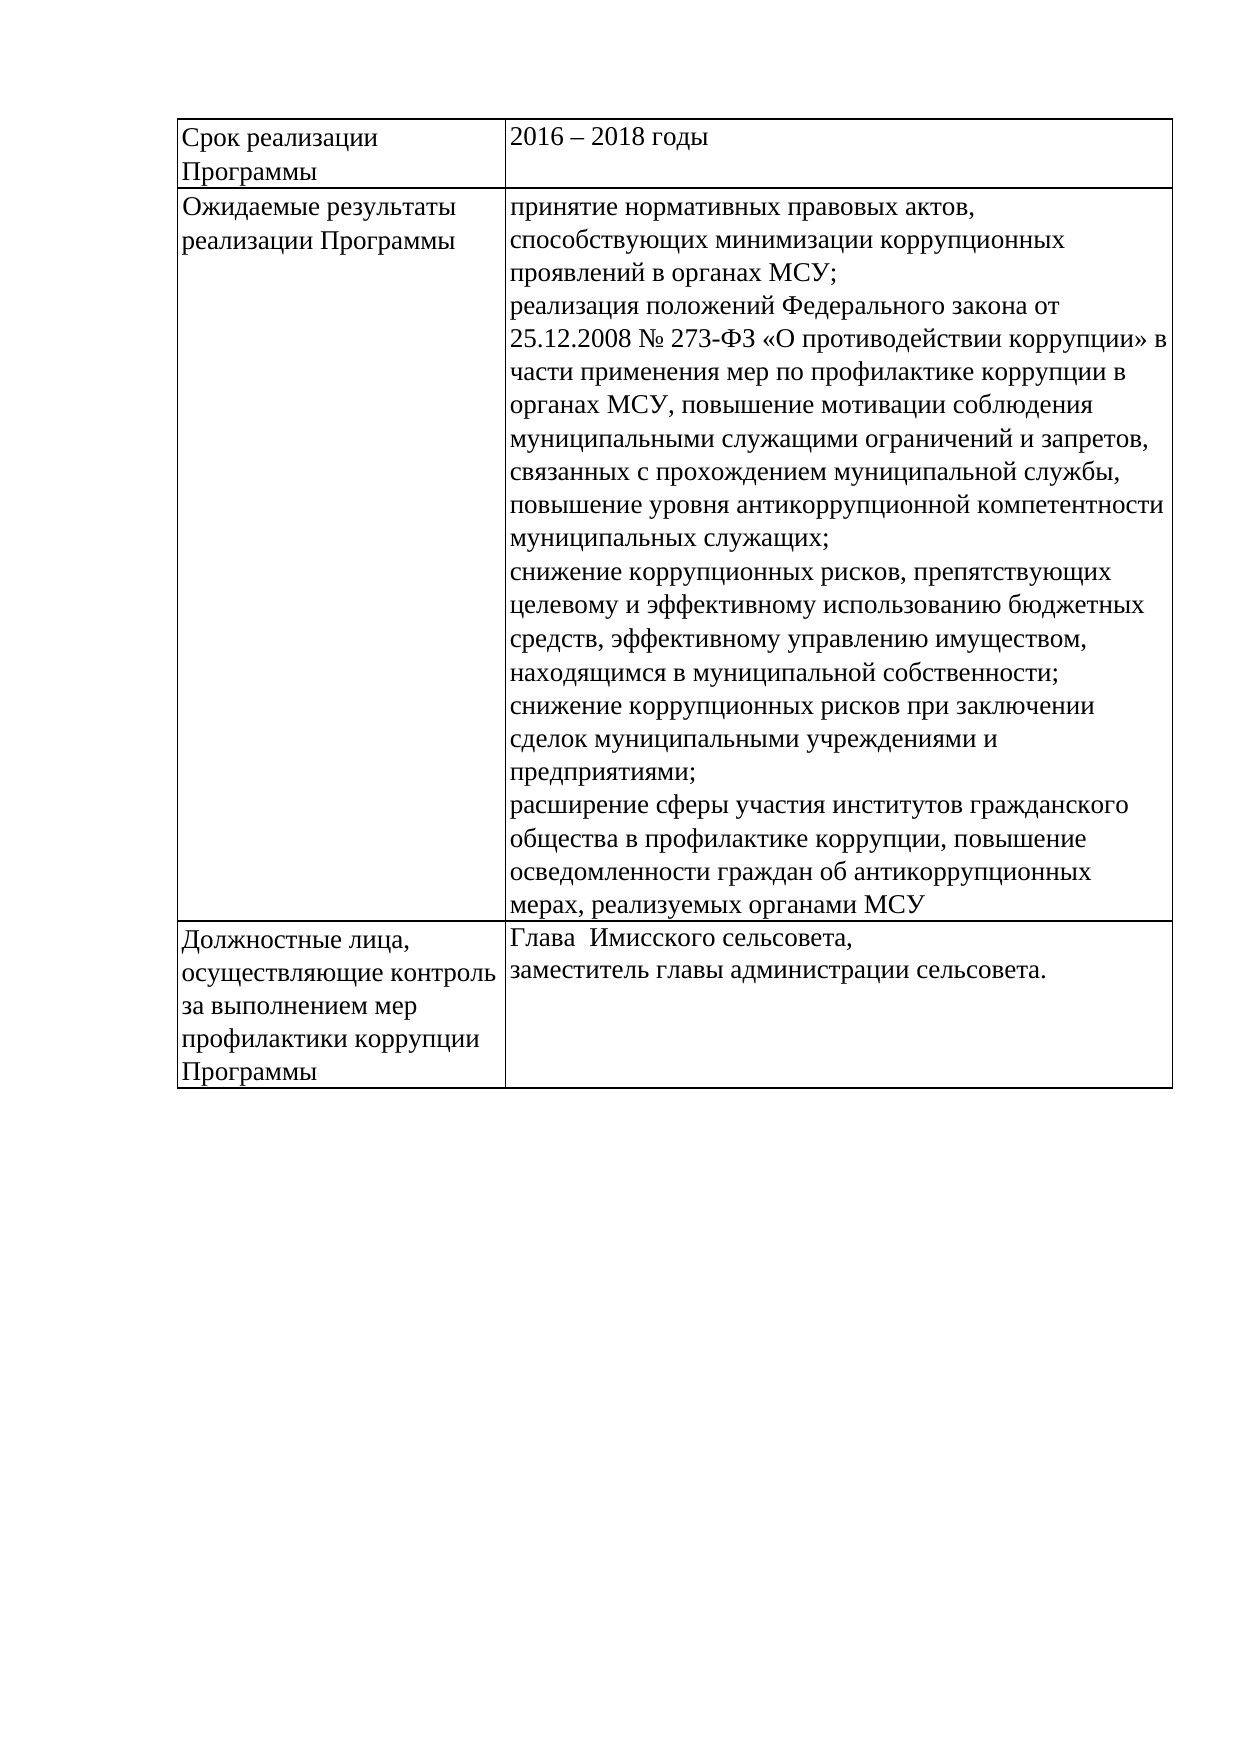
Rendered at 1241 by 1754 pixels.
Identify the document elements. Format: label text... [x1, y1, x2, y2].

table_cell Должностные лица, осуществляющие контроль за выполнением мер профилактики коррупции Программы [178, 922, 505, 1087]
table_cell принятие нормативных правовых актов, способствующих минимизации коррупционных проявлений в органах МСУ; реализация положений Федерального закона от 25.12.2008 № 273-ФЗ «О противодействии коррупции» в части применения мер по профилактике коррупции в органах МСУ, повышение мотивации соблюдения муниципальными служащими ограничений и запретов, связанных с прохождением муниципальной службы, повышение уровня антикоррупционной компетентности муниципальных служащих; снижение коррупционных рисков, препятствующих целевому и эффективному использованию бюджетных средств, эффективному управлению имуществом, находящимся в муниципальной собственности; снижение коррупционных рисков при заключении сделок муниципальными учреждениями и предприятиями; расширение сферы участия институтов гражданского общества в профилактике коррупции, повышение осведомленности граждан об антикоррупционных мерах, реализуемых органами МСУ [506, 189, 1172, 920]
table_cell Срок реализации Программы [178, 120, 505, 187]
table_cell Ожидаемые результаты реализации Программы [178, 189, 505, 920]
table_cell Глава Имисского сельсовета, заместитель главы администрации сельсовета. [506, 922, 1172, 1087]
table_cell 2016 – 2018 годы [506, 120, 1172, 187]
